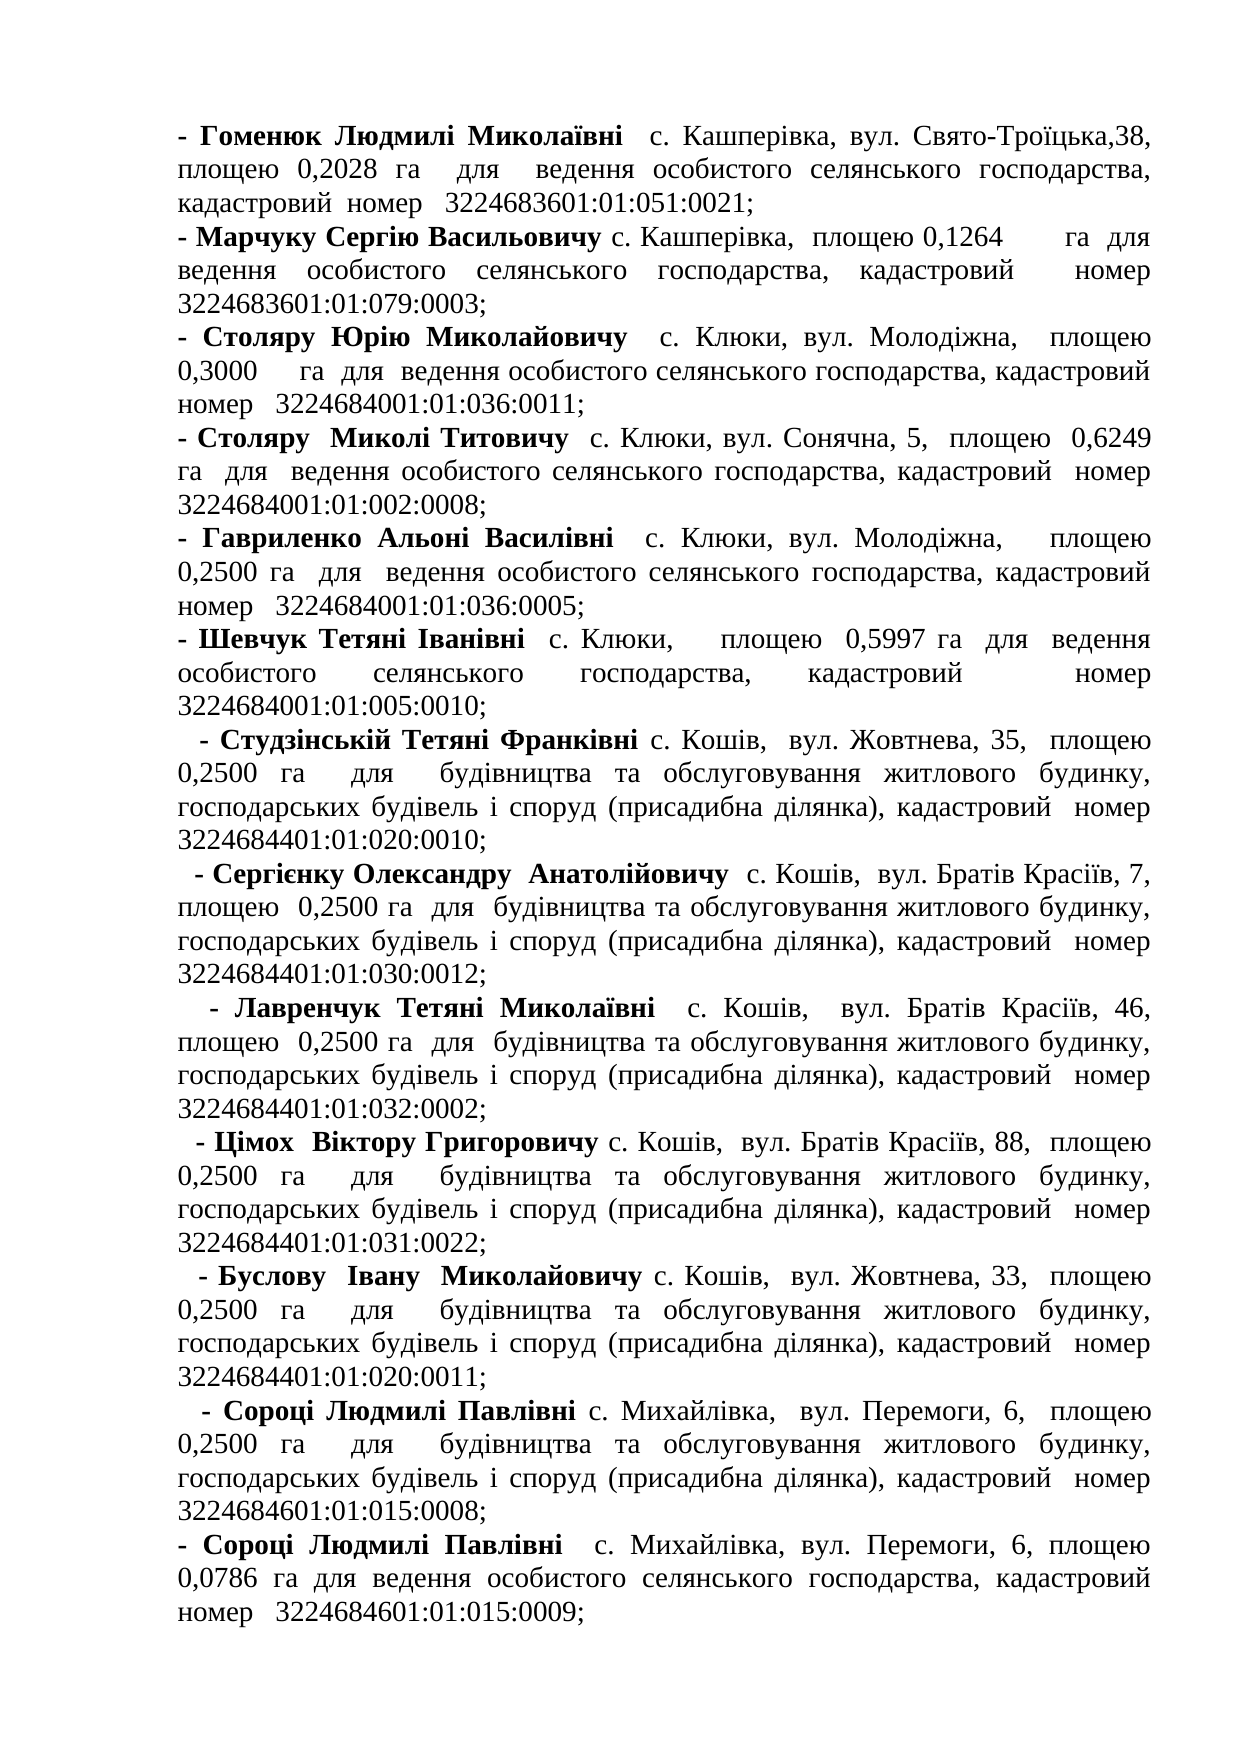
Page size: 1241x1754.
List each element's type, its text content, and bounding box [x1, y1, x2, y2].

text - Столяру Юрію Миколайовичу с. Клюки, вул. Молодіжна, площею 0,3000 га для ведення особистого селянського господарства, кадастровий номер 3224684001:01:036:0011; [177, 319, 1152, 420]
text - Сергієнку Олександру Анатолійовичу с. Кошів, вул. Братів Красіїв, 7, площею 0,2500 га для будівництва та обслуговування житлового будинку, господарських будівель і споруд (присадибна ділянка), кадастровий номер 3224684401:01:030:0012; [177, 856, 1152, 990]
text - Сороці Людмилі Павлівні с. Михайлівка, вул. Перемоги, 6, площею 0,0786 га для ведення особистого селянського господарства, кадастровий номер 3224684601:01:015:0009; [177, 1527, 1152, 1627]
text - Сороці Людмилі Павлівні с. Михайлівка, вул. Перемоги, 6, площею 0,2500 га для будівництва та обслуговування житлового будинку, господарських будівель і споруд (присадибна ділянка), кадастровий номер 3224684601:01:015:0008; [177, 1393, 1152, 1527]
text - Шевчук Тетяні Іванівні с. Клюки, площею 0,5997 га для ведення особистого селянського господарства, кадастровий номер 3224684001:01:005:0010; [177, 621, 1152, 722]
text - Лавренчук Тетяні Миколаївні с. Кошів, вул. Братів Красіїв, 46, площею 0,2500 га для будівництва та обслуговування житлового будинку, господарських будівель і споруд (присадибна ділянка), кадастровий номер 3224684401:01:032:0002; [177, 990, 1152, 1124]
text - Гоменюк Людмилі Миколаївні с. Кашперівка, вул. Свято-Троїцька,38, площею 0,2028 га для ведення особистого селянського господарства, кадастровий номер 3224683601:01:051:0021; [177, 118, 1152, 219]
text - Столяру Миколі Титовичу с. Клюки, вул. Сонячна, 5, площею 0,6249 га для ведення особистого селянського господарства, кадастровий номер 3224684001:01:002:0008; [177, 420, 1152, 521]
text - Марчуку Сергію Васильовичу с. Кашперівка, площею 0,1264 га для ведення особистого селянського господарства, кадастровий номер 3224683601:01:079:0003; [177, 219, 1152, 319]
text - Цімох Віктору Григоровичу с. Кошів, вул. Братів Красіїв, 88, площею 0,2500 га для будівництва та обслуговування житлового будинку, господарських будівель і споруд (присадибна ділянка), кадастровий номер 3224684401:01:031:0022; [177, 1124, 1152, 1258]
text - Студзінській Тетяні Франківні с. Кошів, вул. Жовтнева, 35, площею 0,2500 га для будівництва та обслуговування житлового будинку, господарських будівель і споруд (присадибна ділянка), кадастровий номер 3224684401:01:020:0010; [177, 722, 1152, 856]
text - Буслову Івану Миколайовичу с. Кошів, вул. Жовтнева, 33, площею 0,2500 га для будівництва та обслуговування житлового будинку, господарських будівель і споруд (присадибна ділянка), кадастровий номер 3224684401:01:020:0011; [177, 1258, 1152, 1393]
text - Гавриленко Альоні Василівні с. Клюки, вул. Молодіжна, площею 0,2500 га для ведення особистого селянського господарства, кадастровий номер 3224684001:01:036:0005; [177, 521, 1152, 621]
